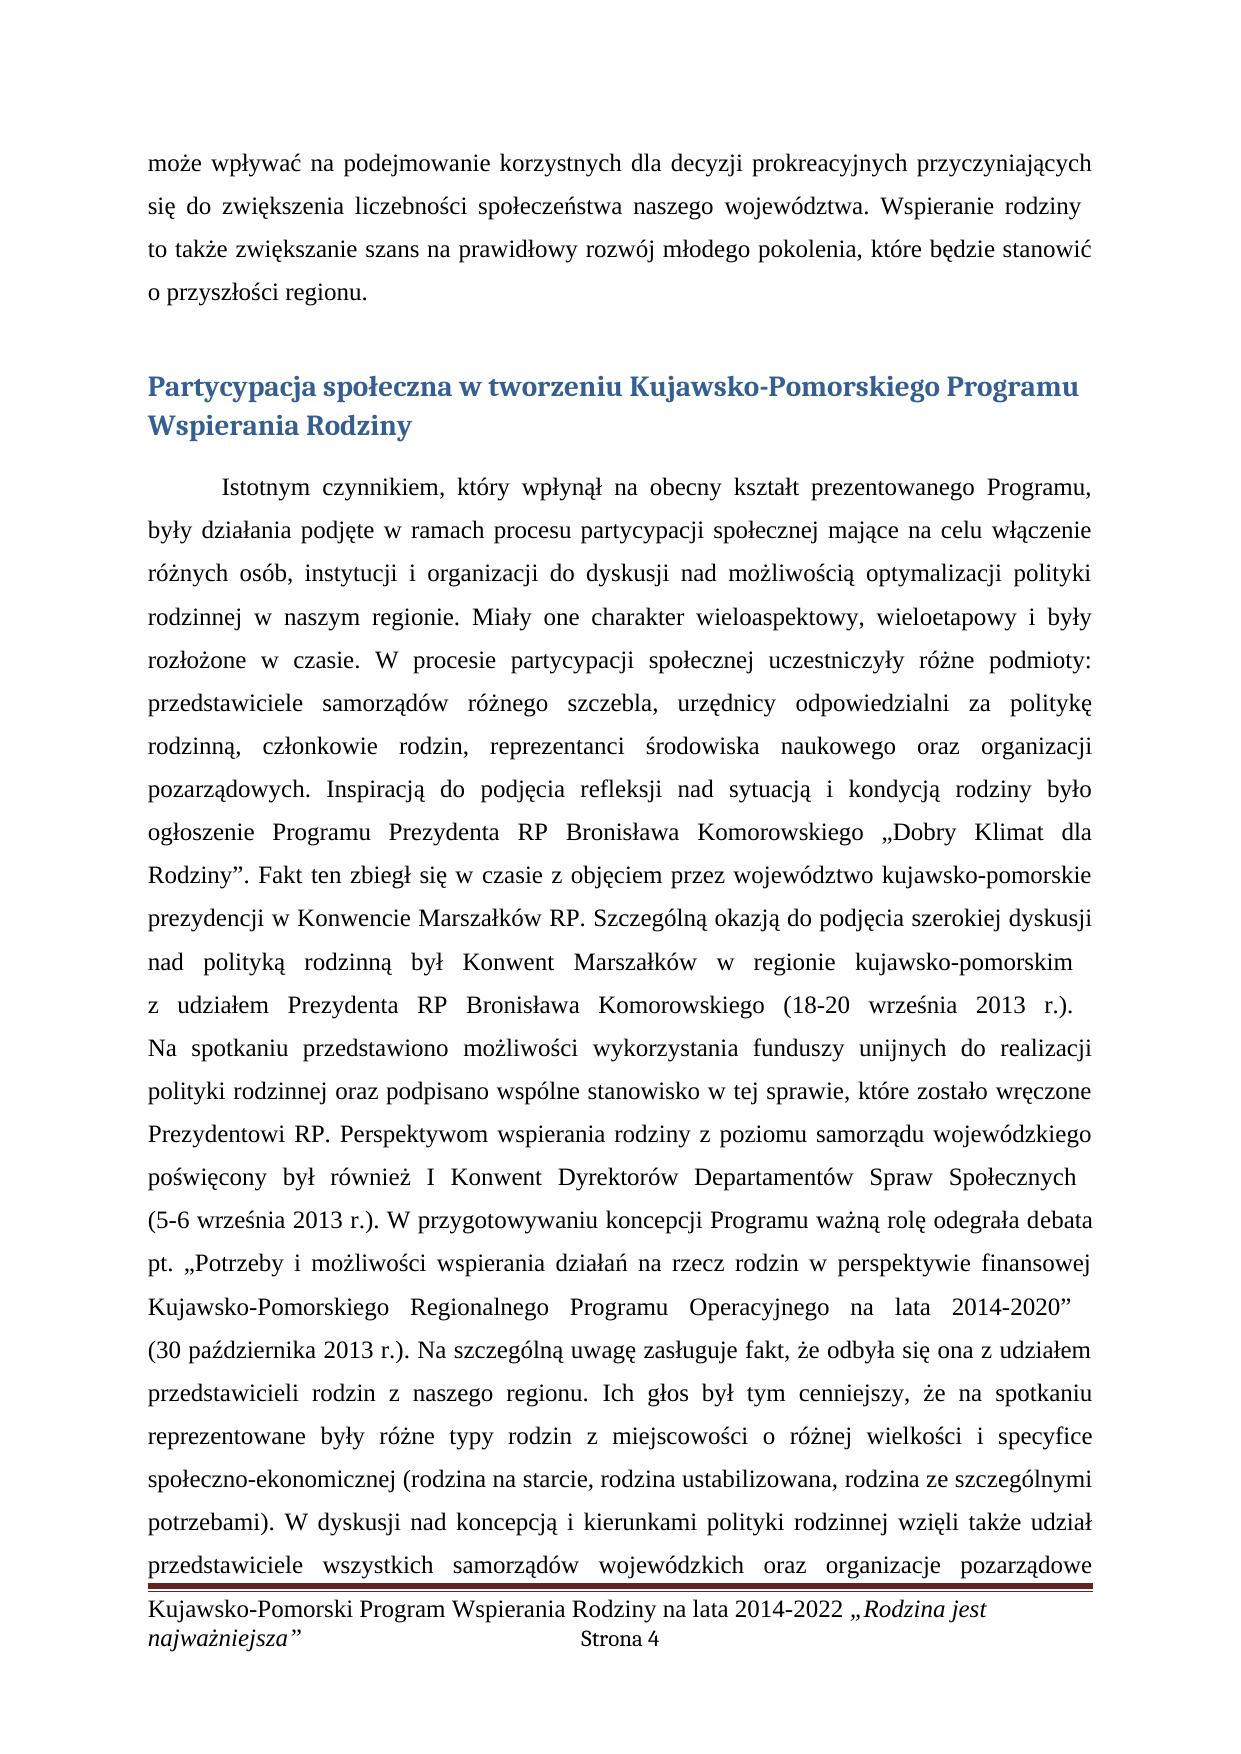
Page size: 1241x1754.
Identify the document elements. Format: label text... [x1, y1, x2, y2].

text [148, 472, 1093, 1579]
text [148, 148, 1093, 306]
subtitle Partycypacja społeczna w tworzeniu Kujawsko-Pomorskiego Programu Wspierania Rodziny [148, 370, 1093, 442]
